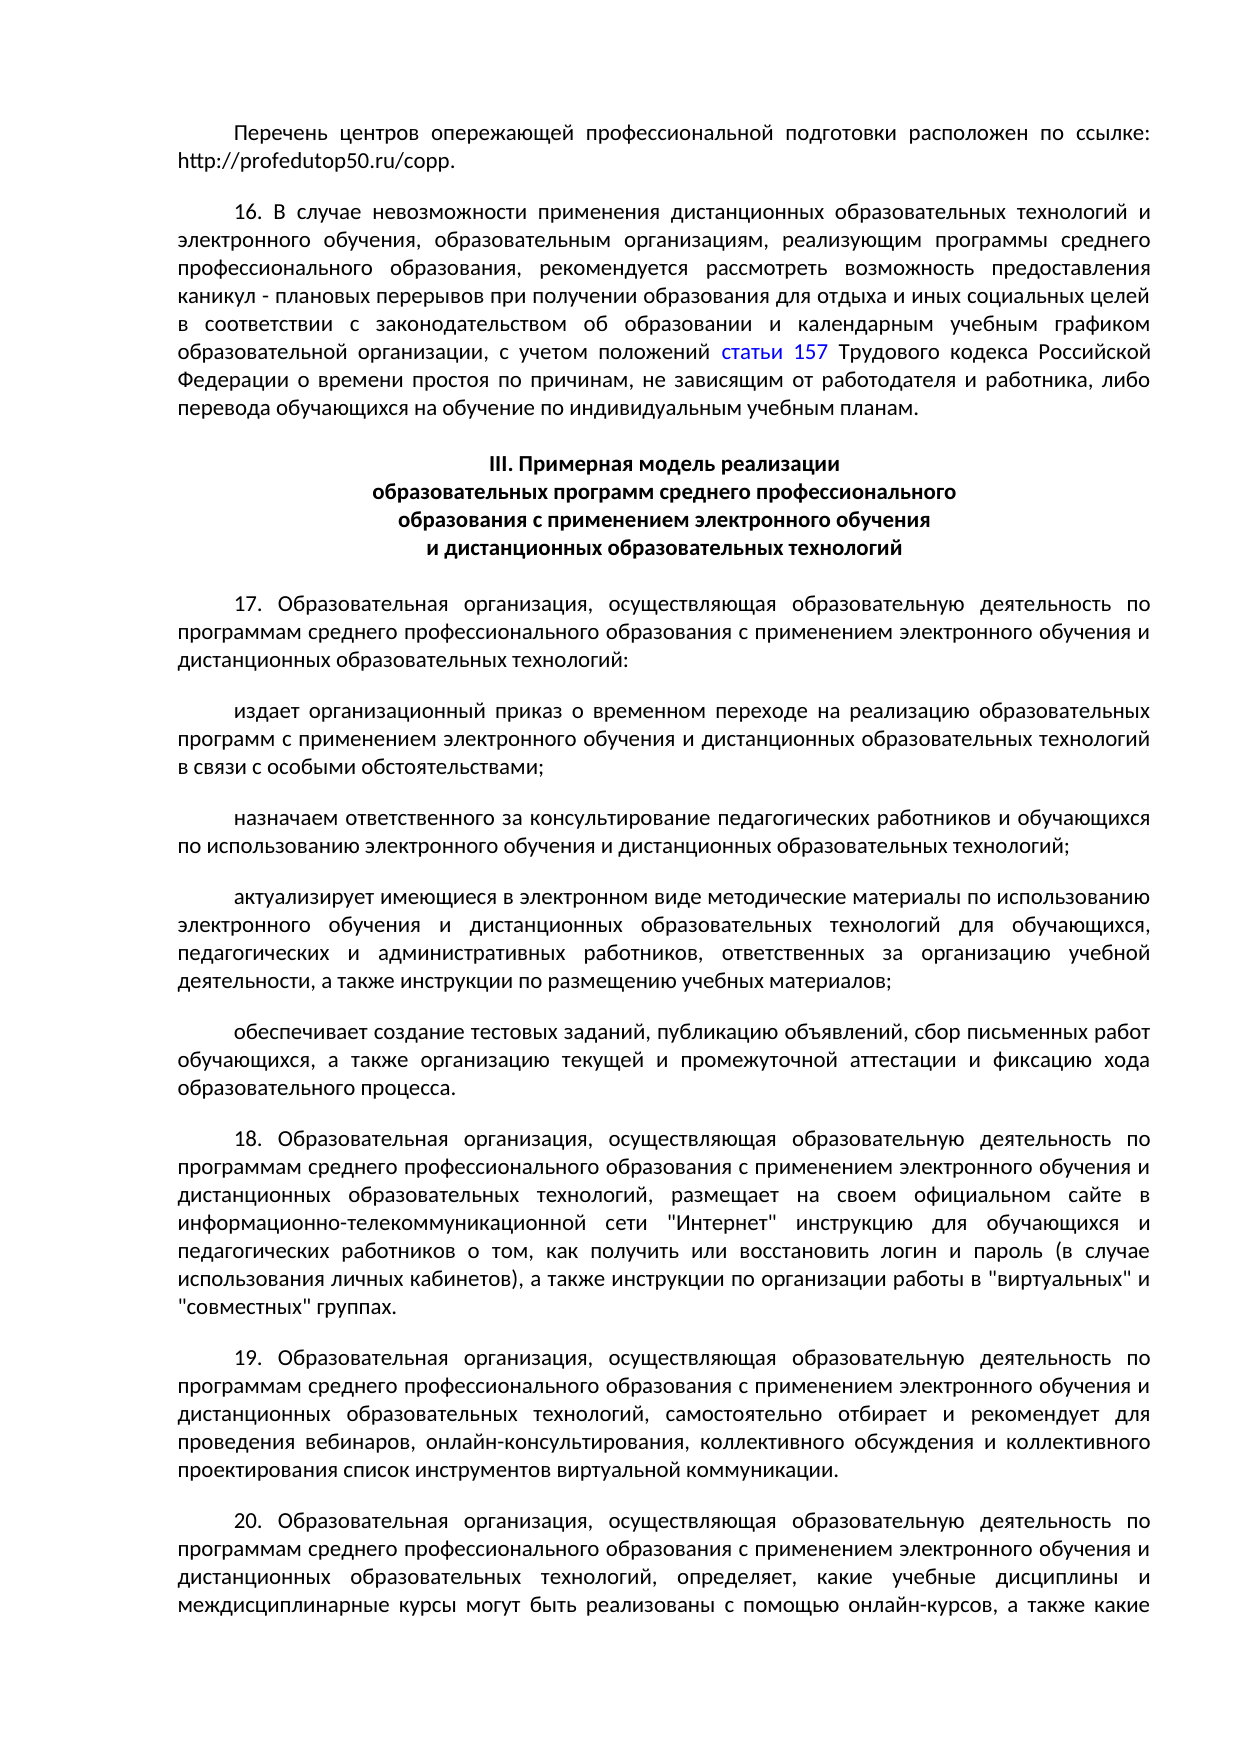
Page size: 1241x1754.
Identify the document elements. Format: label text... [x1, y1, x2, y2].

title образования с применением электронного обучения [177, 505, 1152, 533]
title и дистанционных образовательных технологий [177, 533, 1152, 561]
text издает организационный приказ о временном переходе на реализацию образовательных программ с применением электронного обучения и дистанционных образовательных технологий в связи с особыми обстоятельствами; [177, 696, 1152, 780]
text актуализирует имеющиеся в электронном виде методические материалы по использованию электронного обучения и дистанционных образовательных технологий для обучающихся, педагогических и административных работников, ответственных за организацию учебной деятельности, а также инструкции по размещению учебных материалов; [177, 882, 1152, 994]
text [177, 1506, 1152, 1618]
text 18. Образовательная организация, осуществляющая образовательную деятельность по программам среднего профессионального образования с применением электронного обучения и дистанционных образовательных технологий, размещает на своем официальном сайте в информационно-телекоммуникационной сети "Интернет" инструкцию для обучающихся и педагогических работников о том, как получить или восстановить логин и пароль (в случае использования личных кабинетов), а также инструкции по организации работы в "виртуальных" и "совместных" группах. [177, 1124, 1152, 1320]
title III. Примерная модель реализации [177, 449, 1152, 477]
text 17. Образовательная организация, осуществляющая образовательную деятельность по программам среднего профессионального образования с применением электронного обучения и дистанционных образовательных технологий: [177, 589, 1152, 673]
text обеспечивает создание тестовых заданий, публикацию объявлений, сбор письменных работ обучающихся, а также организацию текущей и промежуточной аттестации и фиксацию хода образовательного процесса. [177, 1017, 1152, 1101]
text Перечень центров опережающей профессиональной подготовки расположен по ссылке: http://profedutop50.ru/copp. [177, 118, 1152, 174]
text 19. Образовательная организация, осуществляющая образовательную деятельность по программам среднего профессионального образования с применением электронного обучения и дистанционных образовательных технологий, самостоятельно отбирает и рекомендует для проведения вебинаров, онлайн-консультирования, коллективного обсуждения и коллективного проектирования список инструментов виртуальной коммуникации. [177, 1343, 1152, 1483]
text 16. В случае невозможности применения дистанционных образовательных технологий и электронного обучения, образовательным организациям, реализующим программы среднего профессионального образования, рекомендуется рассмотреть возможность предоставления каникул - плановых перерывов при получении образования для отдыха и иных социальных целей в соответствии с законодательством об образовании и календарным учебным графиком образовательной организации, с учетом положений статьи 157 Трудового кодекса Российской Федерации о времени простоя по причинам, не зависящим от работодателя и работника, либо перевода обучающихся на обучение по индивидуальным учебным планам. [177, 197, 1152, 421]
text назначаем ответственного за консультирование педагогических работников и обучающихся по использованию электронного обучения и дистанционных образовательных технологий; [177, 803, 1152, 859]
title образовательных программ среднего профессионального [177, 477, 1152, 505]
